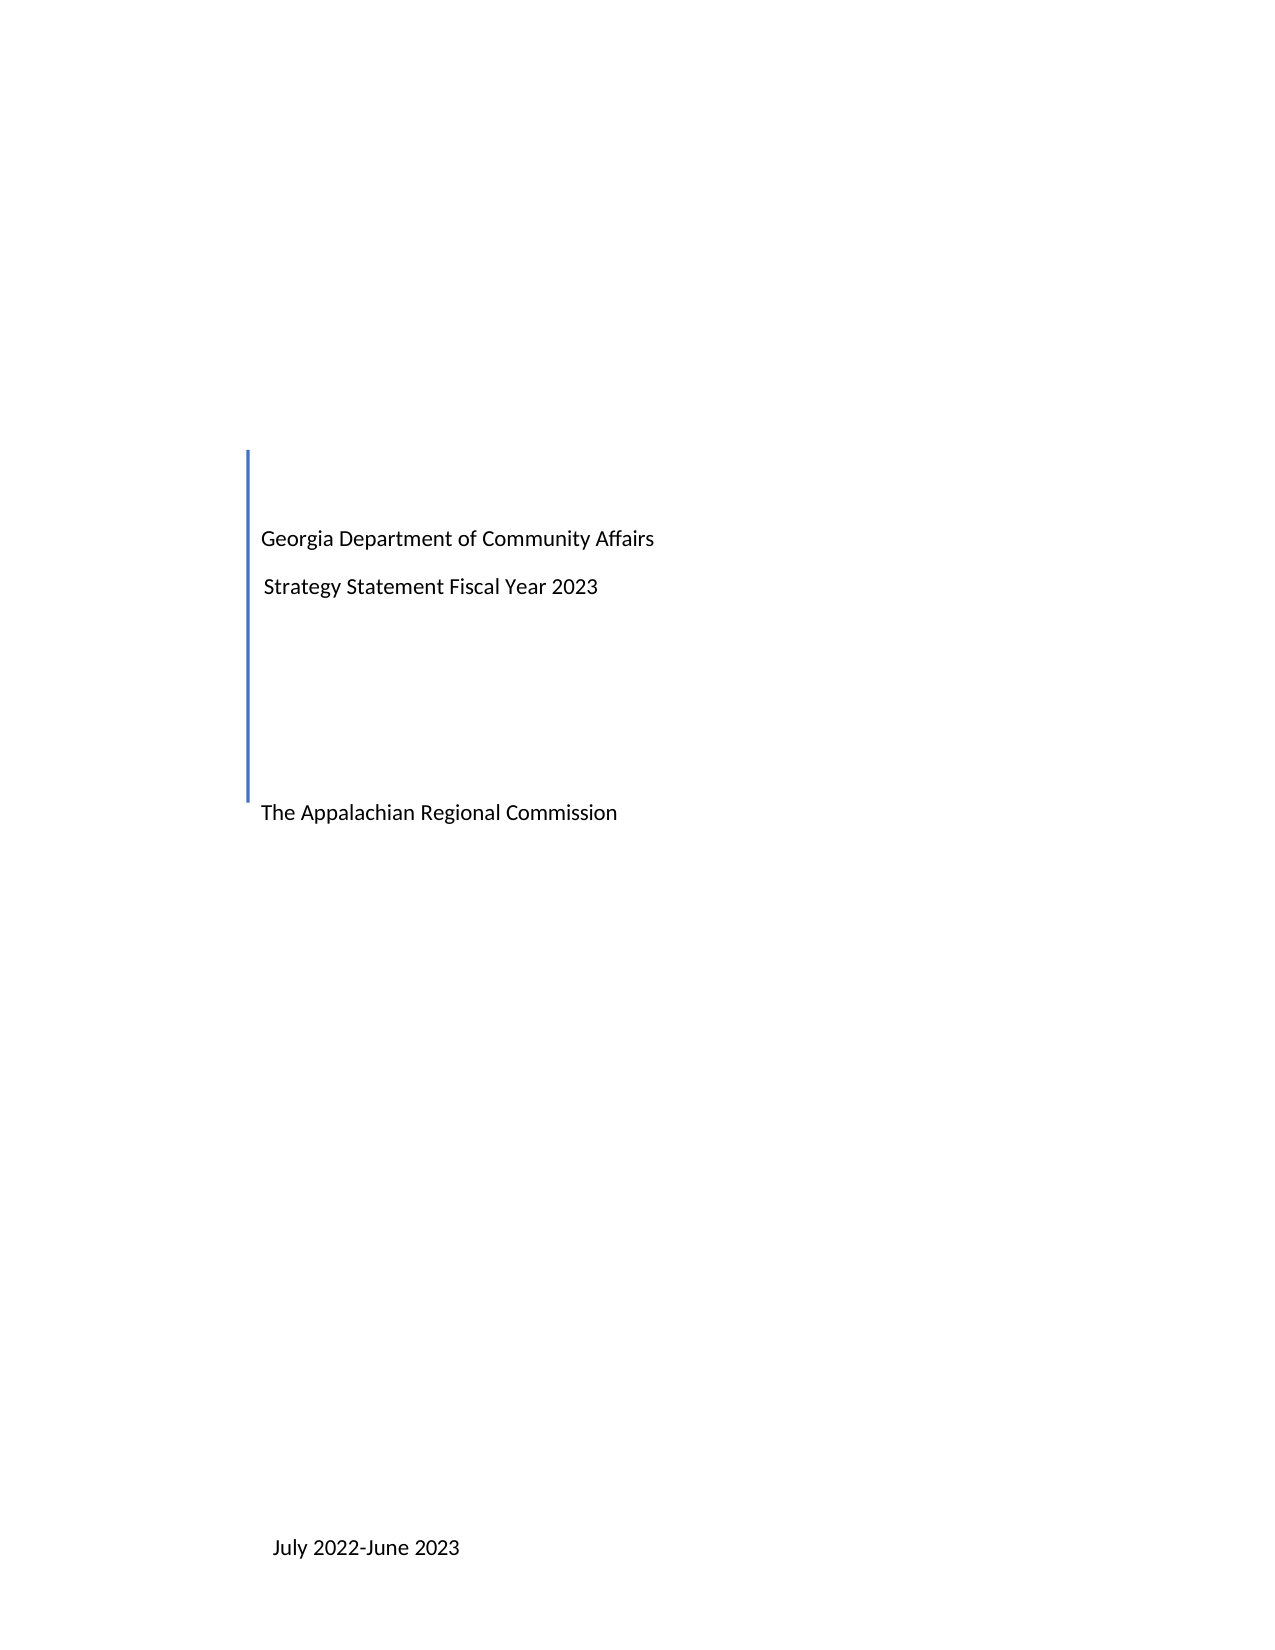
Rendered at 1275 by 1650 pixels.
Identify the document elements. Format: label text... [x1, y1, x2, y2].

table_cell Strategy Statement Fiscal Year 2023 [250, 568, 981, 790]
table_header Georgia Department of Community Affairs [250, 526, 981, 568]
table_cell The Appalachian Regional Commission [249, 790, 981, 828]
title July 2022-June 2023 [273, 1533, 1137, 1562]
